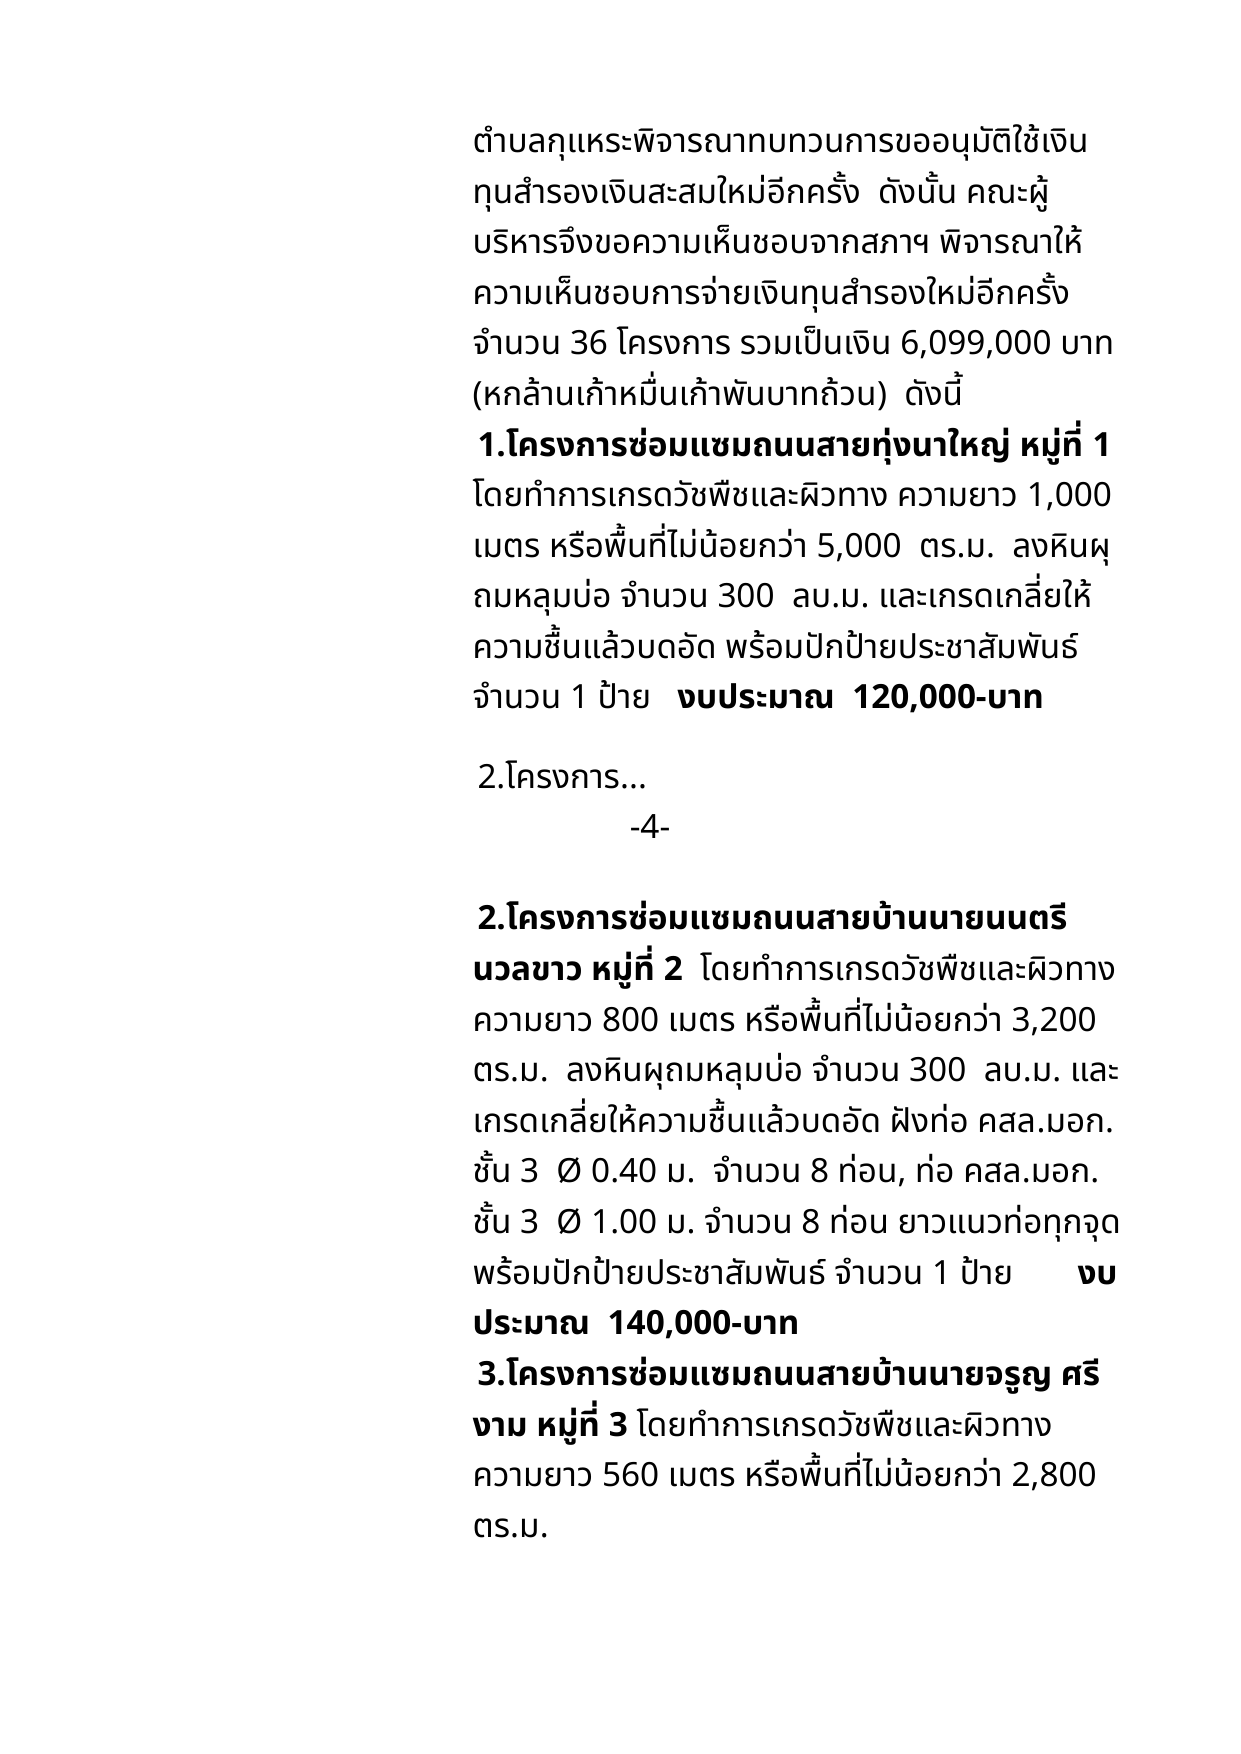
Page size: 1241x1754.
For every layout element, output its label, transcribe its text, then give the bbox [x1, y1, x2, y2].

text 1.โครงการซ่อมแซมถนนสายทุ่งนาใหญ่ หมู่ที่ 1 โดยทำการเกรดวัชพืชและผิวทาง ความยาว 1,000 เมตร หรือพื้นที่ไม่น้อยกว่า 5,000 ตร.ม. ลงหินผุถมหลุมบ่อ จำนวน 300 ลบ.ม. และเกรดเกลี่ยให้ความชื้นแล้วบดอัด พร้อมปักป้ายประชาสัมพันธ์ จำนวน 1 ป้าย งบประมาณ 120,000-บาท [472, 420, 1122, 724]
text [177, 117, 1122, 420]
text 2.โครงการ... [472, 724, 1122, 803]
text 2.โครงการซ่อมแซมถนนสายบ้านนายนนตรี นวลขาว หมู่ที่ 2 โดยทำการเกรดวัชพืชและผิวทาง ความยาว 800 เมตร หรือพื้นที่ไม่น้อยกว่า 3,200 ตร.ม. ลงหินผุถมหลุมบ่อ จำนวน 300 ลบ.ม. และเกรดเกลี่ยให้ความชื้นแล้วบดอัด ฝังท่อ คสล.มอก. ชั้น 3 Ø 0.40 ม. จำนวน 8 ท่อน, ท่อ คสล.มอก. ชั้น 3 Ø 1.00 ม. จำนวน 8 ท่อน ยาวแนวท่อทุกจุด พร้อมปักป้ายประชาสัมพันธ์ จำนวน 1 ป้าย งบประมาณ 140,000-บาท [472, 894, 1122, 1350]
text 3.โครงการซ่อมแซมถนนสายบ้านนายจรูญ ศรีงาม หมู่ที่ 3 โดยทำการเกรดวัชพืชและผิวทาง ความยาว 560 เมตร หรือพื้นที่ไม่น้อยกว่า 2,800 ตร.ม. [472, 1350, 1122, 1552]
text -4- [177, 803, 1122, 849]
